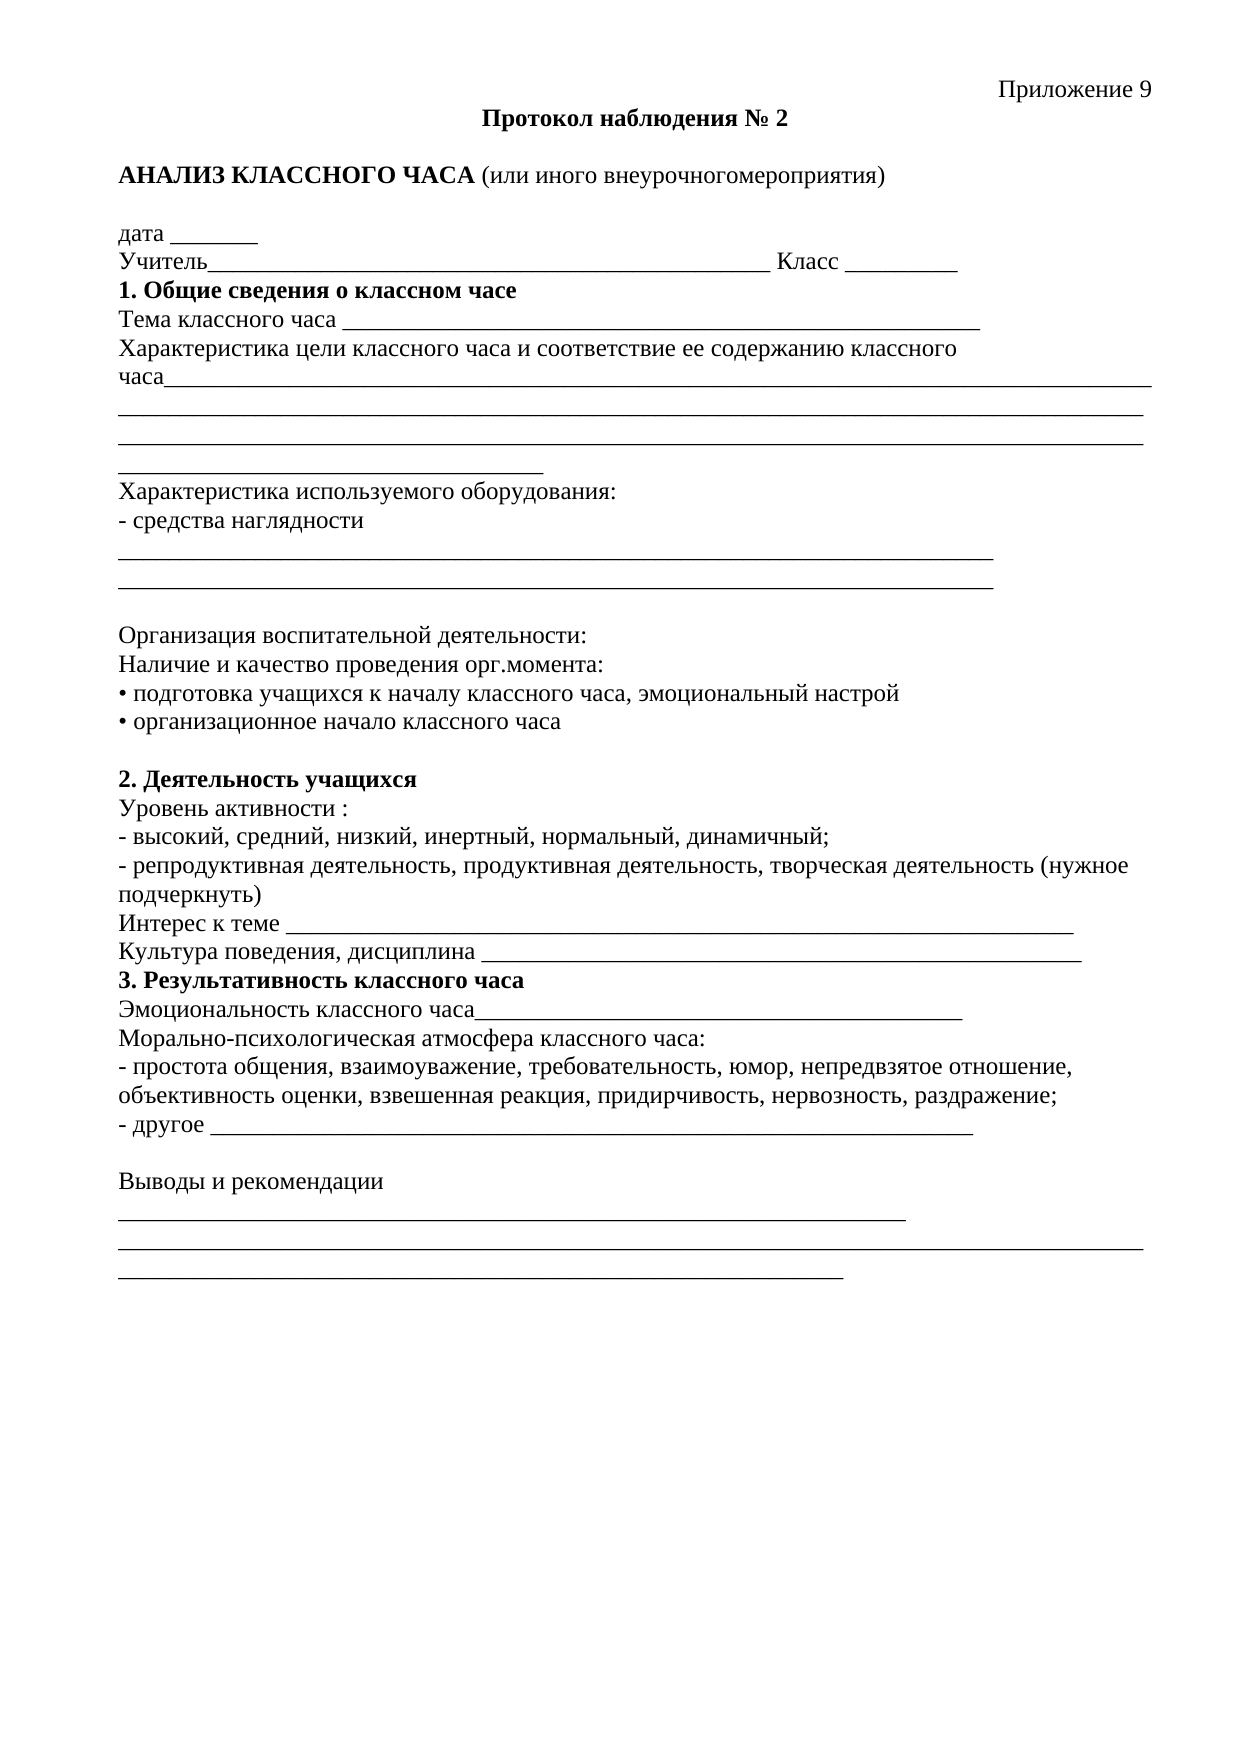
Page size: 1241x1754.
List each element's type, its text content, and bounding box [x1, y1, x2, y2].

text Приложение 9 [118, 74, 1152, 103]
text АНАЛИЗ КЛАССНОГО ЧАСА (или иного внеурочногомероприятия) [118, 160, 1152, 189]
text Характеристика цели классного часа и соответствие ее содержанию классного часа_____________________________________________________________________________________________________________________________________________________________________________________________________________________________________________________________________________________ Характеристика используемого оборудования: - средства наглядности ______________________________________________________________________ ______________________________________________________________________ Организация воспитательной деятельности: Наличие и качество проведения орг.момента: • подготовка учащихся к началу классного часа, эмоциональный настрой [118, 333, 1152, 706]
text дата _______ Учитель_____________________________________________ Класс _________ 1. Общие сведения о классном часе Тема классного часа ___________________________________________________ [118, 218, 1152, 333]
text • организационное начало классного часа [118, 706, 1152, 735]
text Протокол наблюдения № 2 [118, 103, 1152, 131]
text 2. Деятельность учащихся Уровень активности : - высокий, средний, низкий, инертный, нормальный, динамичный; - репродуктивная деятельность, продуктивная деятельность, творческая деятельность (нужное подчеркнуть) Интерес к теме _______________________________________________________________ Культура поведения, дисциплина ________________________________________________ 3. Результативность классного часа Эмоциональность классного часа_______________________________________ Морально-психологическая атмосфера классного часа: - простота общения, взаимоуважение, требовательность, юмор, непредвзятое отношение, объективность оценки, взвешенная реакция, придирчивость, нервозность, раздражение; - другое _____________________________________________________________ Выводы и рекомендации _______________________________________________________________ ____________________________________________________________________________________________________________________________________________ [118, 735, 1152, 1281]
